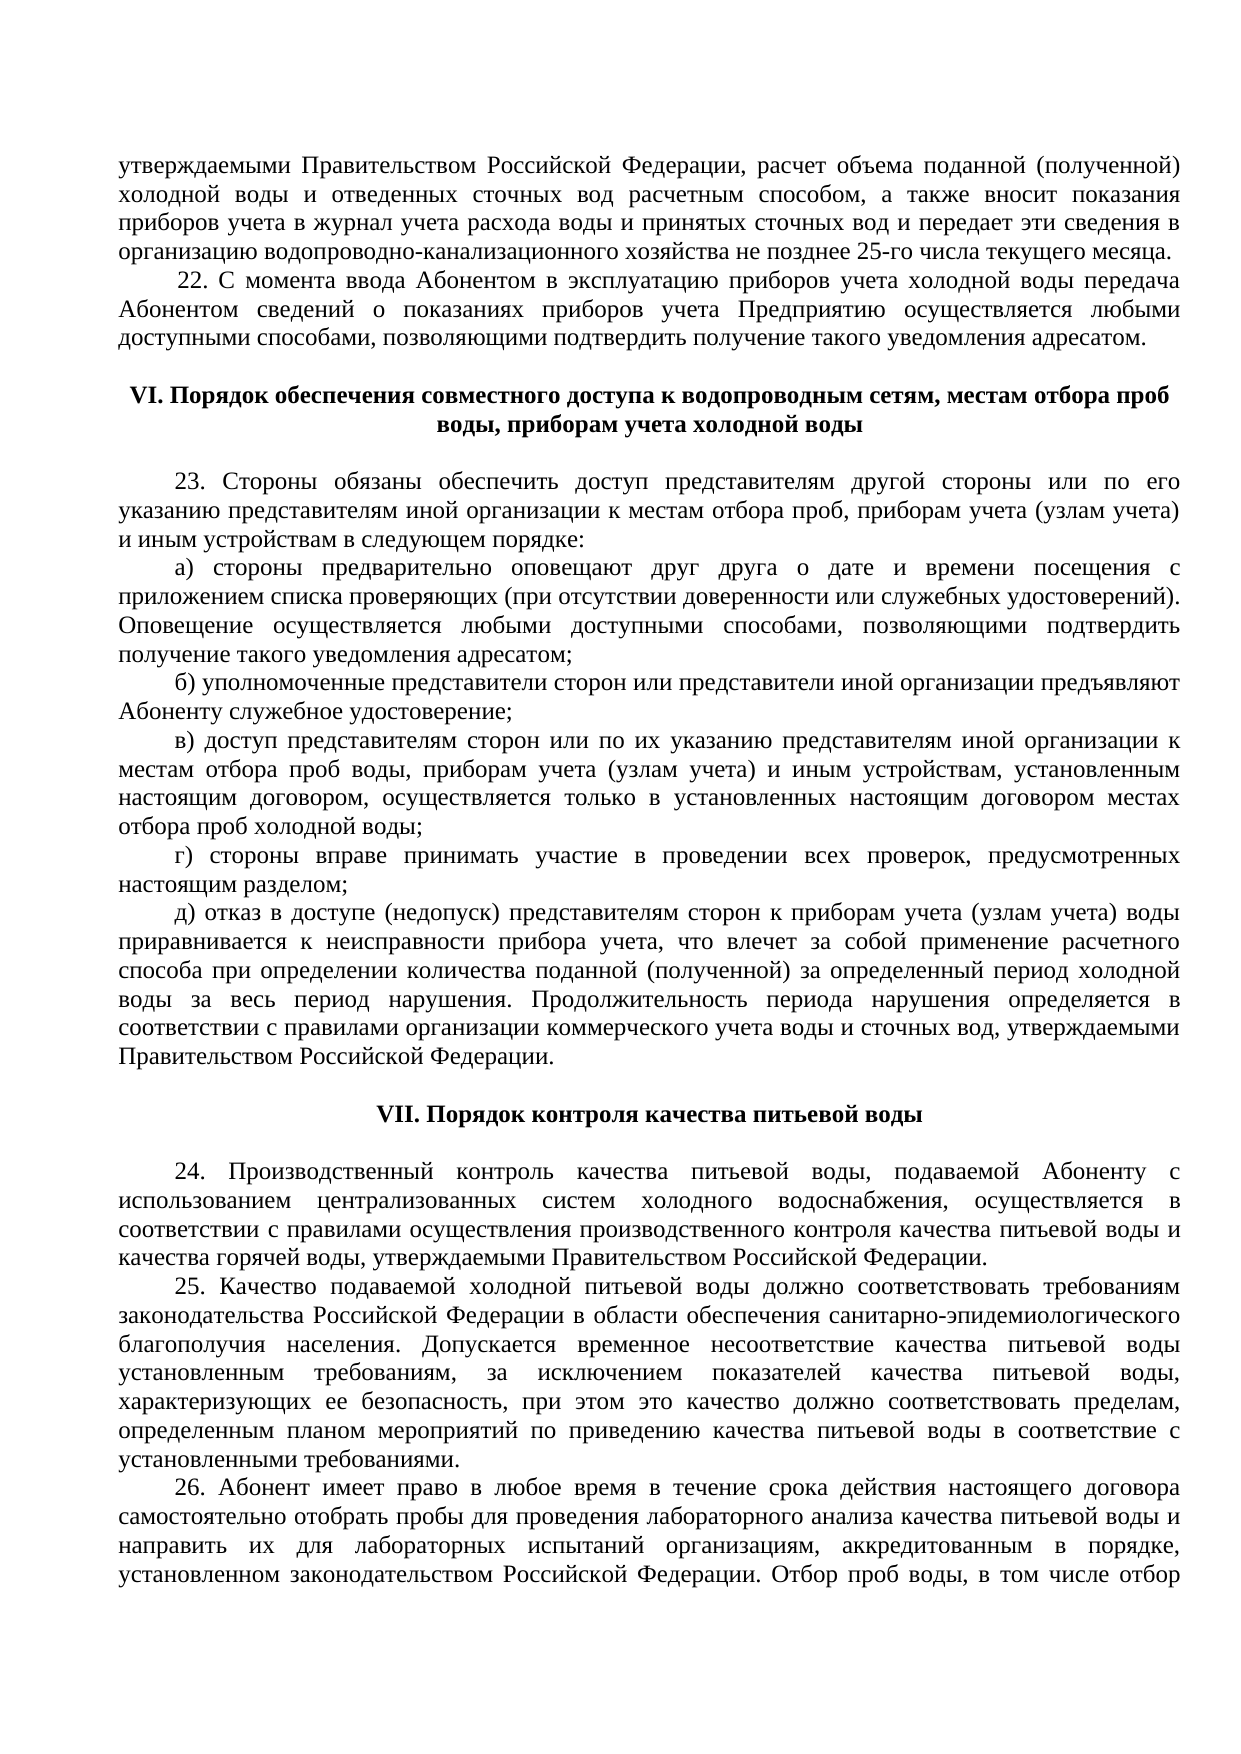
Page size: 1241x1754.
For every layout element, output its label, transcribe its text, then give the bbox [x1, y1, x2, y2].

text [118, 150, 1181, 265]
text VII. Порядок контроля качества питьевой воды [118, 1099, 1181, 1127]
text в) доступ представителям сторон или по их указанию представителям иной организации к местам отбора проб воды, приборам учета (узлам учета) и иным устройствам, установленным настоящим договором, осуществляется только в установленных настоящим договором местах отбора проб холодной воды; [118, 725, 1181, 840]
text 24. Производственный контроль качества питьевой воды, подаваемой Абоненту с использованием централизованных систем холодного водоснабжения, осуществляется в соответствии с правилами осуществления производственного контроля качества питьевой воды и качества горячей воды, утверждаемыми Правительством Российской Федерации. [118, 1156, 1181, 1271]
text б) уполномоченные представители сторон или представители иной организации предъявляют Абоненту служебное удостоверение; [118, 667, 1181, 725]
text 23. Стороны обязаны обеспечить доступ представителям другой стороны или по его указанию представителям иной организации к местам отбора проб, приборам учета (узлам учета) и иным устройствам в следующем порядке: [118, 466, 1181, 552]
text д) отказ в доступе (недопуск) представителям сторон к приборам учета (узлам учета) воды приравнивается к неисправности прибора учета, что влечет за собой применение расчетного способа при определении количества поданной (полученной) за определенный период холодной воды за весь период нарушения. Продолжительность периода нарушения определяется в соответствии с правилами организации коммерческого учета воды и сточных вод, утверждаемыми Правительством Российской Федерации. [118, 897, 1181, 1070]
text 25. Качество подаваемой холодной питьевой воды должно соответствовать требованиям законодательства Российской Федерации в области обеспечения санитарно-эпидемиологического благополучия населения. Допускается временное несоответствие качества питьевой воды установленным требованиям, за исключением показателей качества питьевой воды, характеризующих ее безопасность, при этом это качество должно соответствовать пределам, определенным планом мероприятий по приведению качества питьевой воды в соответствие с установленными требованиями. [118, 1271, 1181, 1472]
text а) стороны предварительно оповещают друг друга о дате и времени посещения с приложением списка проверяющих (при отсутствии доверенности или служебных удостоверений). Оповещение осуществляется любыми доступными способами, позволяющими подтвердить получение такого уведомления адресатом; [118, 552, 1181, 667]
text 22. С момента ввода Абонентом в эксплуатацию приборов учета холодной воды передача Абонентом сведений о показаниях приборов учета Предприятию осуществляется любыми доступными способами, позволяющими подтвердить получение такого уведомления адресатом. [118, 265, 1181, 351]
text VI. Порядок обеспечения совместного доступа к водопроводным сетям, местам отбора проб воды, приборам учета холодной воды [118, 380, 1181, 437]
text г) стороны вправе принимать участие в проведении всех проверок, предусмотренных настоящим разделом; [118, 840, 1181, 897]
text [118, 1472, 1181, 1587]
